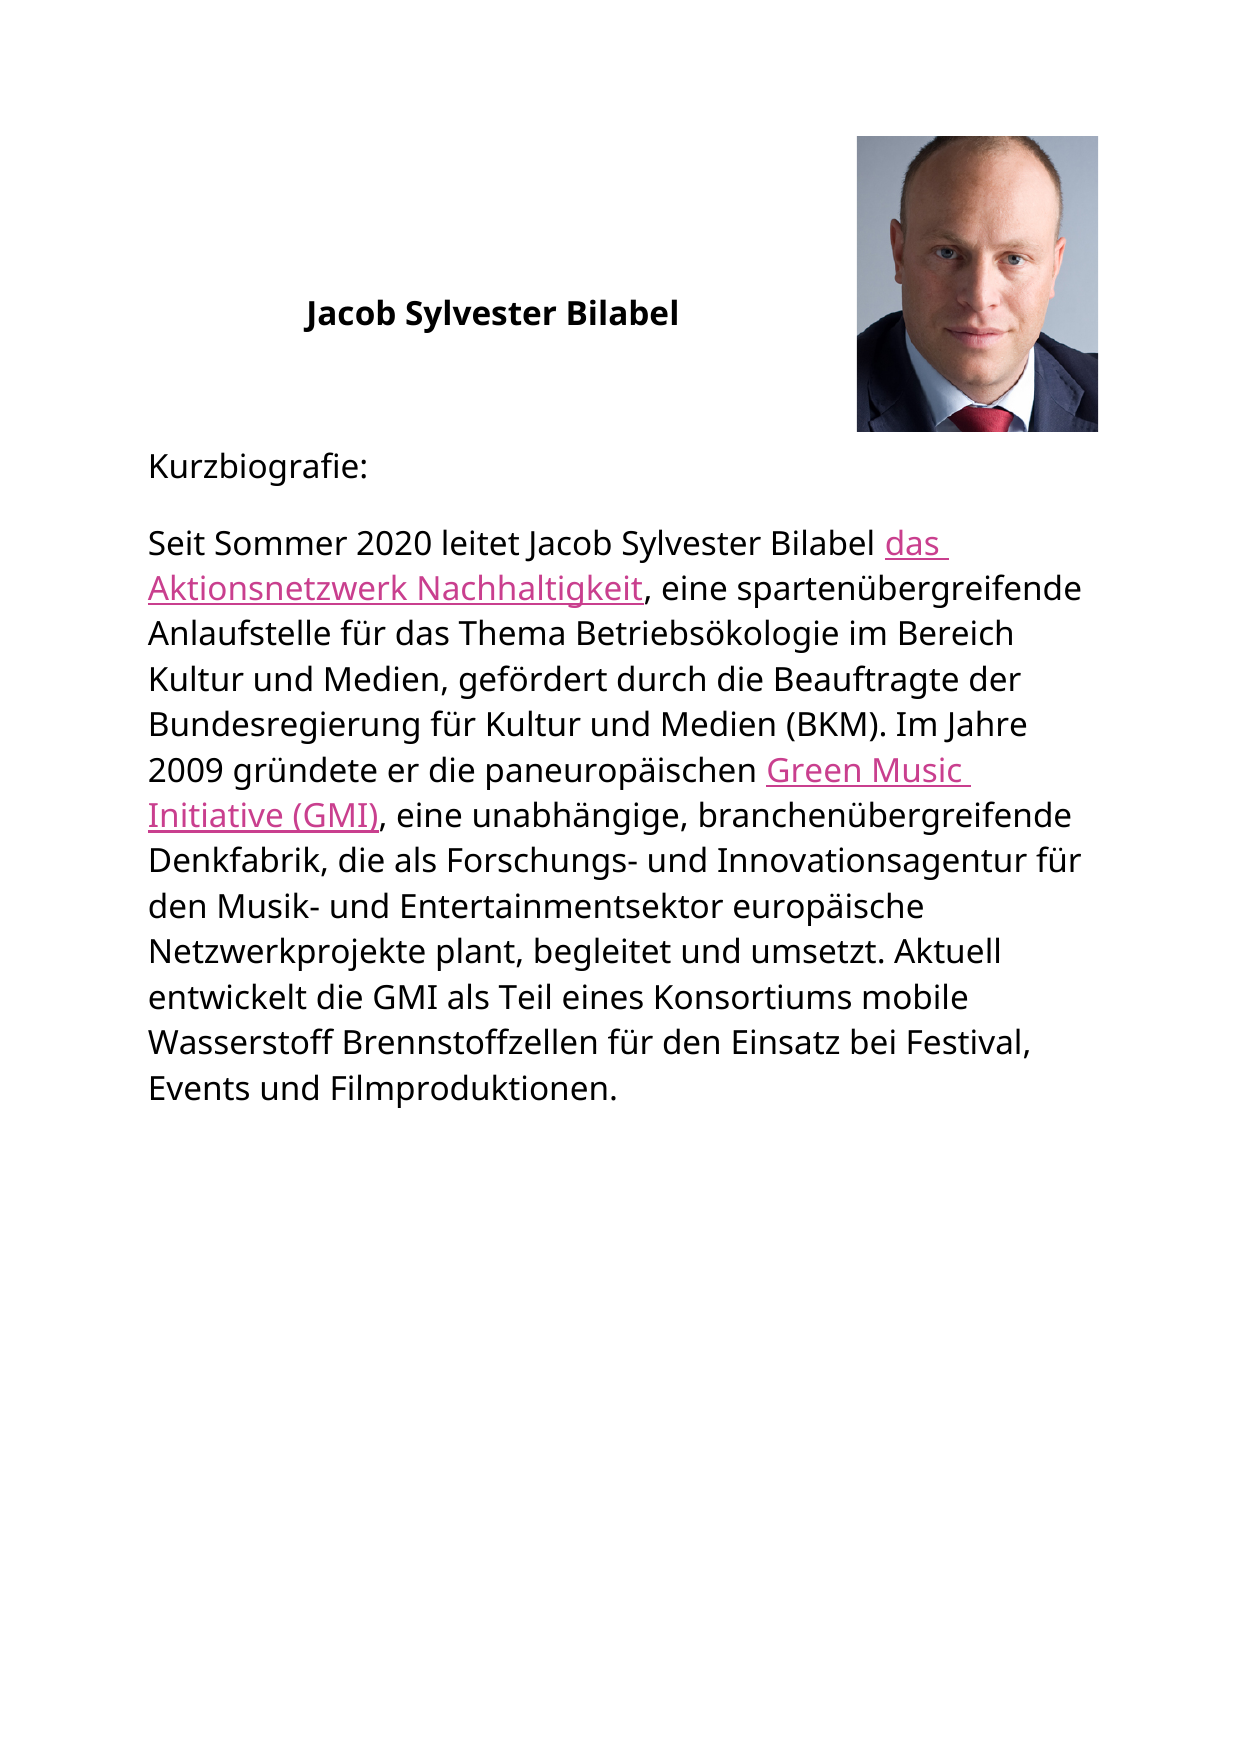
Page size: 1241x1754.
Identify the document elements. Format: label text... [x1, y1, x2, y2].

picture [854, 136, 1098, 430]
text Kurzbiografie: [148, 443, 1093, 488]
text Seit Sommer 2020 leitet Jacob Sylvester Bilabel das Aktionsnetzwerk Nachhaltigkeit, eine spartenübergreifende Anlaufstelle für das Thema Betriebsökologie im Bereich Kultur und Medien, gefördert durch die Beauftragte der Bundesregierung für Kultur und Medien (BKM). Im Jahre 2009 gründete er die paneuropäischen Green Music Initiative (GMI), eine unabhängige, branchenübergreifende Denkfabrik, die als Forschungs- und Innovationsagentur für den Musik- und Entertainmentsektor europäische Netzwerkprojekte plant, begleitet und umsetzt. Aktuell entwickelt die GMI als Teil eines Konsortiums mobile Wasserstoff Brennstoffzellen für den Einsatz bei Festival, Events und Filmproduktionen. [148, 519, 1093, 1110]
text Jacob Sylvester Bilabel [148, 289, 854, 335]
